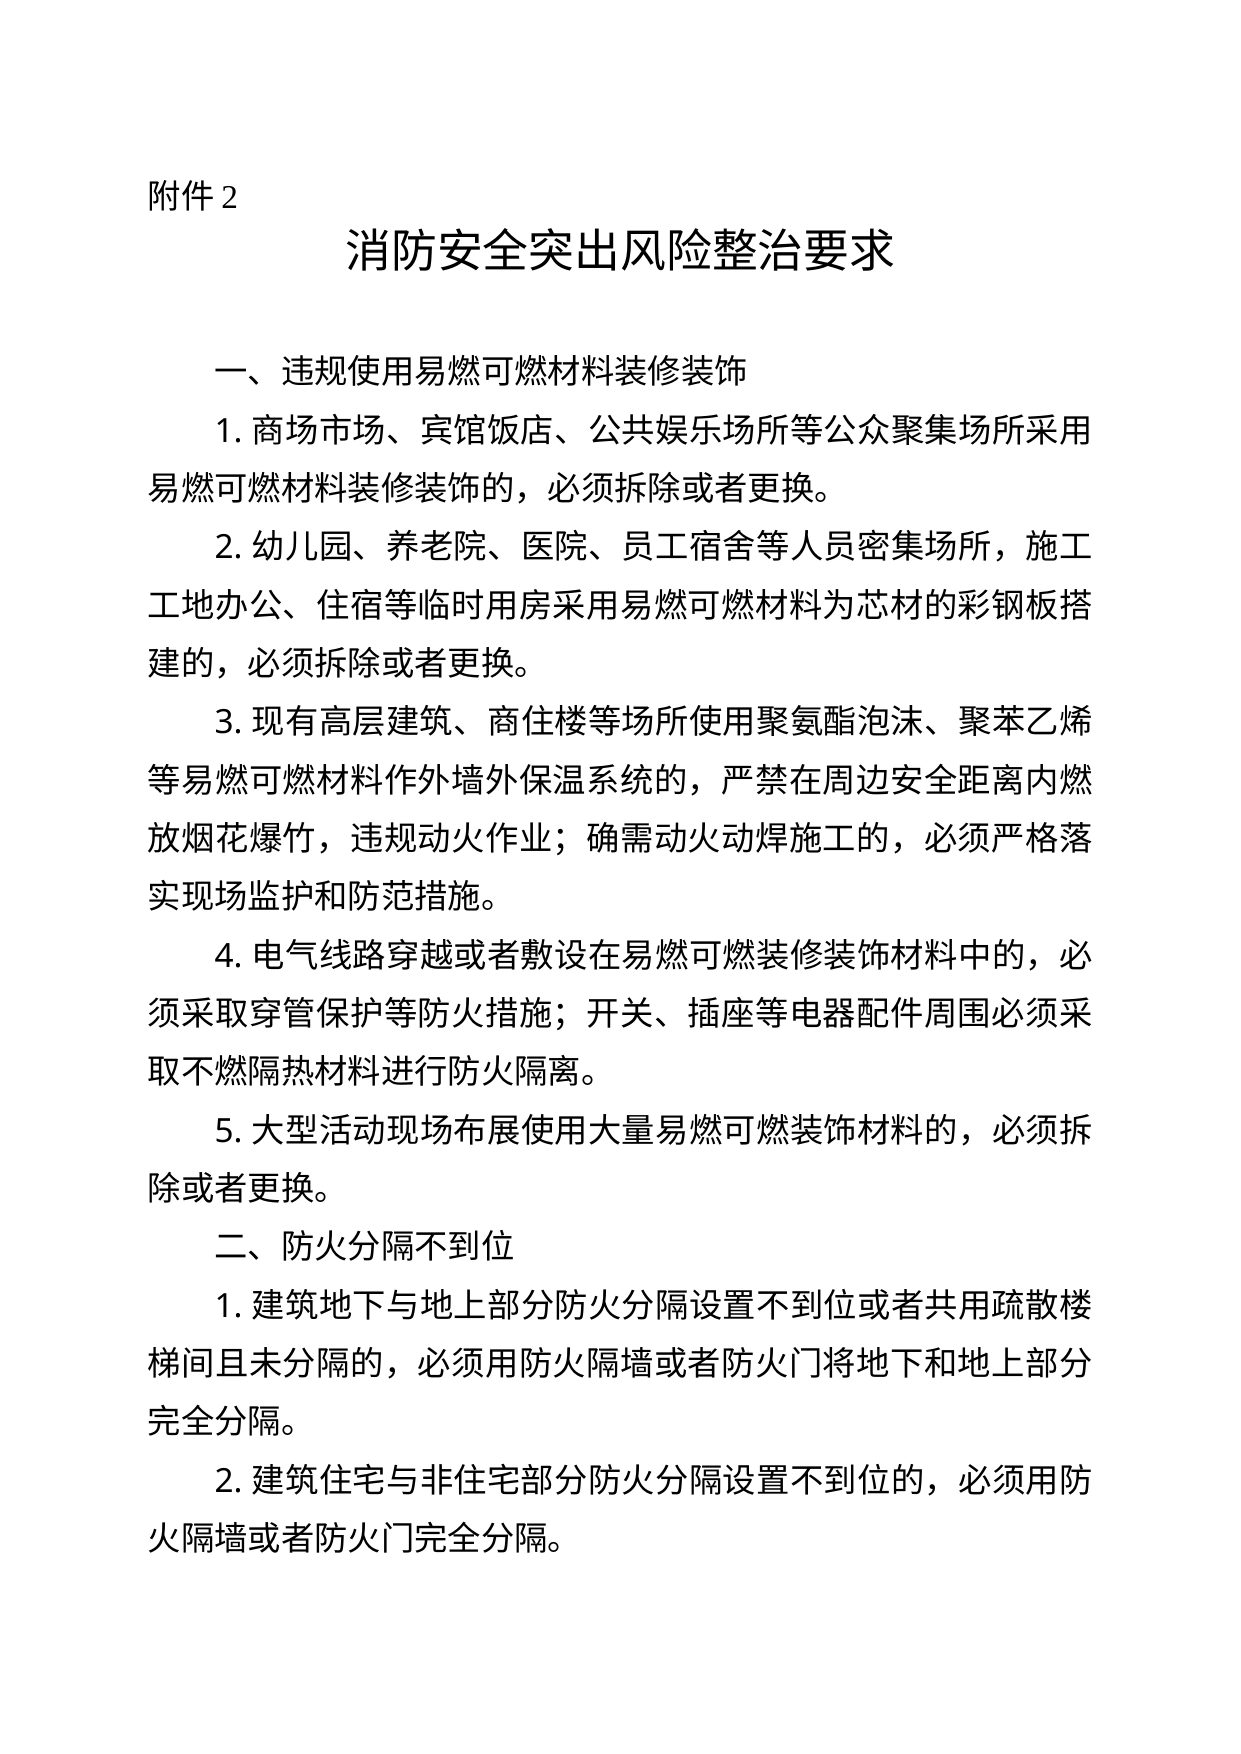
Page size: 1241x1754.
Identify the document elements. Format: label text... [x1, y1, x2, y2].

text 附件2 [148, 162, 1092, 220]
text 4. 电气线路穿越或者敷设在易燃可燃装修装饰材料中的，必须采取穿管保护等防火措施；开关、插座等电器配件周围必须采取不燃隔热材料进行防火隔离。 [148, 920, 1092, 1095]
text 5. 大型活动现场布展使用大量易燃可燃装饰材料的，必须拆除或者更换。 [148, 1095, 1092, 1212]
text 3. 现有高层建筑、商住楼等场所使用聚氨酯泡沫、聚苯乙烯等易燃可燃材料作外墙外保温系统的，严禁在周边安全距离内燃放烟花爆竹，违规动火作业；确需动火动焊施工的，必须严格落实现场监护和防范措施。 [148, 687, 1092, 920]
text 一、违规使用易燃可燃材料装修装饰 [148, 337, 1092, 395]
text 1. 商场市场、宾馆饭店、公共娱乐场所等公众聚集场所采用易燃可燃材料装修装饰的，必须拆除或者更换。 [148, 395, 1092, 512]
text 二、防火分隔不到位 [148, 1212, 1092, 1270]
text 2. 幼儿园、养老院、医院、员工宿舍等人员密集场所，施工工地办公、住宿等临时用房采用易燃可燃材料为芯材的彩钢板搭建的，必须拆除或者更换。 [148, 512, 1092, 687]
text 消防安全突出风险整治要求 [148, 220, 1092, 279]
text 1. 建筑地下与地上部分防火分隔设置不到位或者共用疏散楼梯间且未分隔的，必须用防火隔墙或者防火门将地下和地上部分完全分隔。 [148, 1270, 1092, 1445]
text 2. 建筑住宅与非住宅部分防火分隔设置不到位的，必须用防火隔墙或者防火门完全分隔。 [148, 1445, 1092, 1562]
